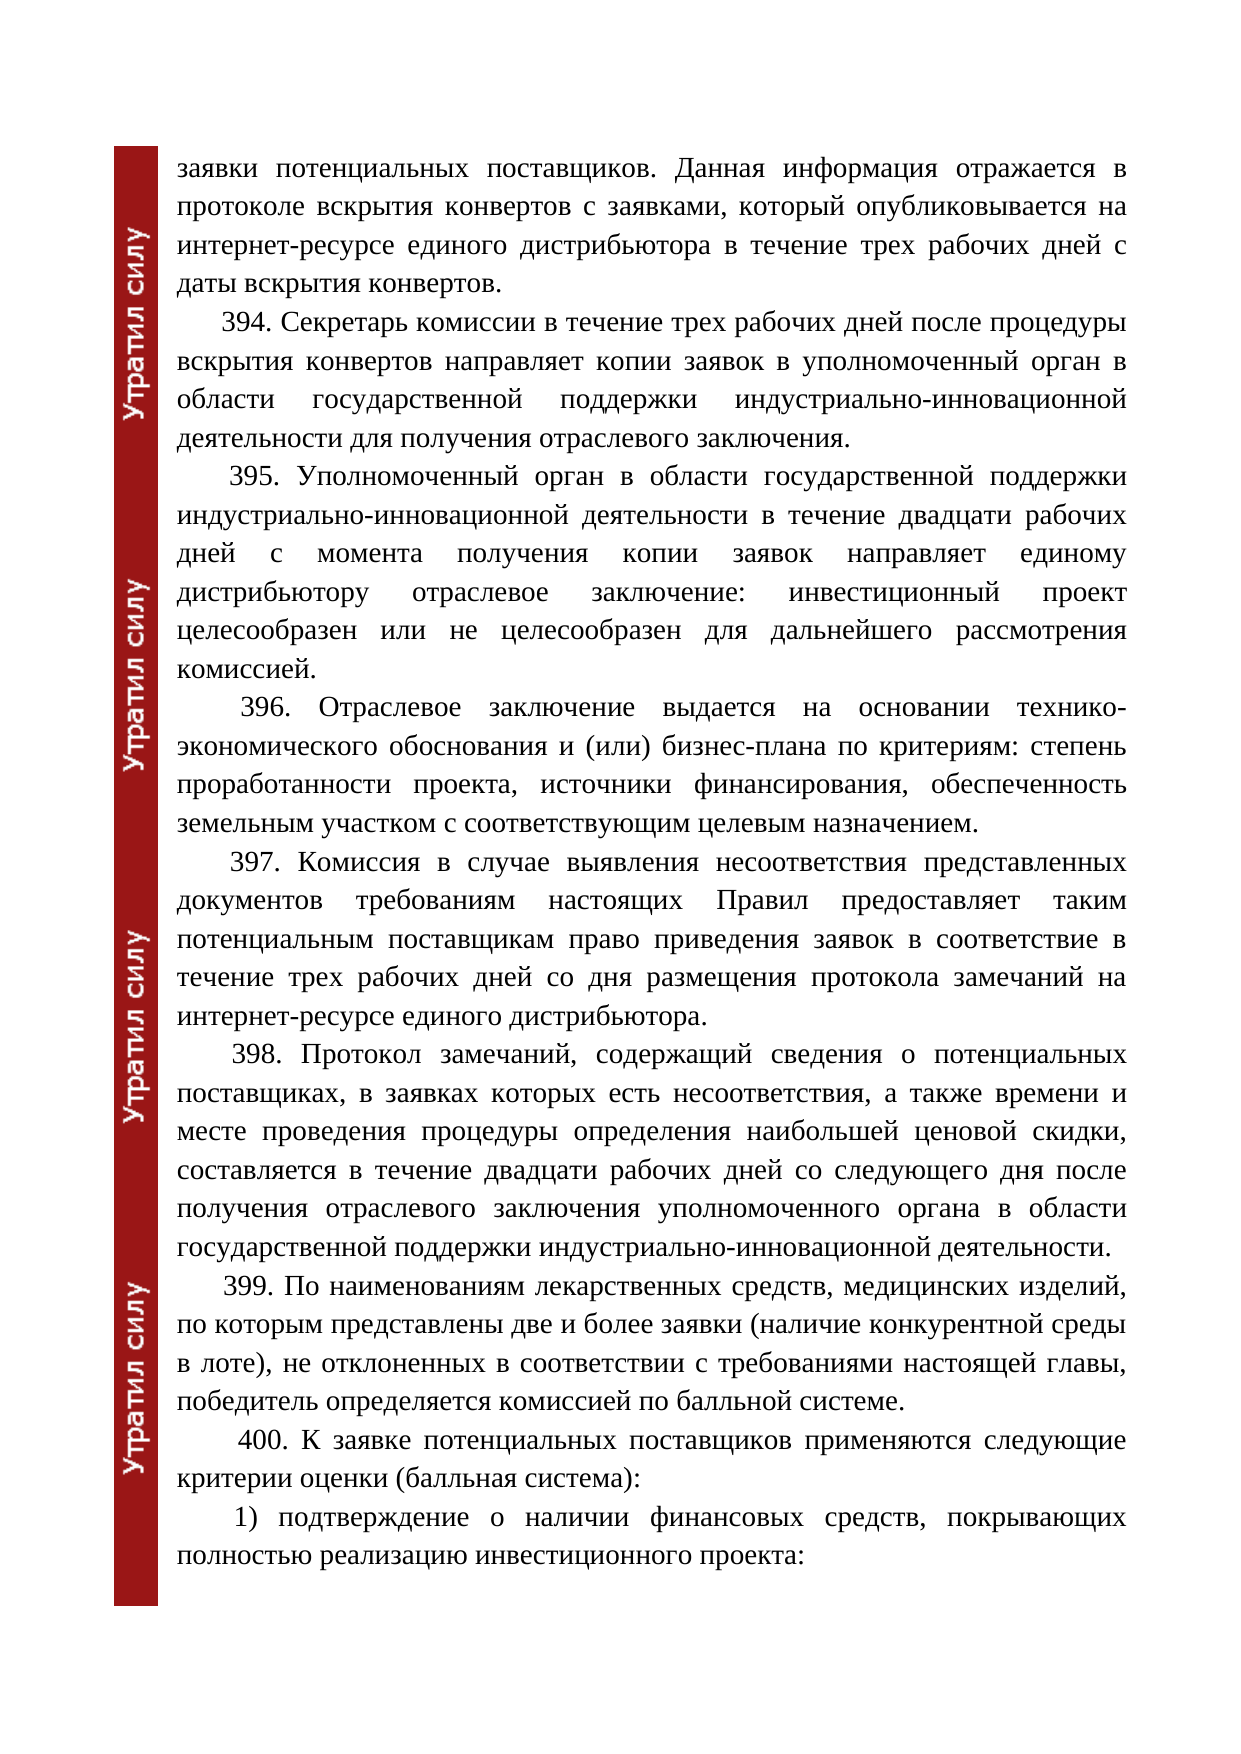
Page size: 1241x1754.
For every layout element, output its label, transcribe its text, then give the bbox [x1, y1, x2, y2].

picture [114, 146, 158, 150]
text 397. Комиссия в случае выявления несоответствия представленных документов требованиям настоящих Правил предоставляет таким потенциальным поставщикам право приведения заявок в соответствие в течение трех рабочих дней со дня размещения протокола замечаний на интернет-ресурсе единого дистрибьютора. [112, 844, 1128, 1031]
picture [114, 1031, 158, 1036]
picture [114, 839, 158, 844]
picture [114, 684, 158, 689]
picture [114, 453, 158, 458]
picture [114, 1494, 158, 1499]
text 400. К заявке потенциальных поставщиков применяются следующие критерии оценки (балльная система): [112, 1422, 1128, 1494]
picture [114, 1571, 158, 1606]
picture [114, 1417, 158, 1422]
text 395. Уполномоченный орган в области государственной поддержки индустриально-инновационной деятельности в течение двадцати рабочих дней с момента получения копии заявок направляет единому дистрибьютору отраслевое заключение: инвестиционный проект целесообразен или не целесообразен для дальнейшего рассмотрения комиссией. [112, 458, 1128, 684]
text 394. Секретарь комиссии в течение трех рабочих дней после процедуры вскрытия конвертов направляет копии заявок в уполномоченный орган в области государственной поддержки индустриально-инновационной деятельности для получения отраслевого заключения. [112, 304, 1128, 453]
text 398. Протокол замечаний, содержащий сведения о потенциальных поставщиках, в заявках которых есть несоответствия, а также времени и месте проведения процедуры определения наибольшей ценовой скидки, составляется в течение двадцати рабочих дней со следующего дня после получения отраслевого заключения уполномоченного органа в области государственной поддержки индустриально-инновационной деятельности. [112, 1036, 1128, 1263]
text 396. Отраслевое заключение выдается на основании технико-экономического обоснования и (или) бизнес-плана по критериям: степень проработанности проекта, источники финансирования, обеспеченность земельным участком с соответствующим целевым назначением. [112, 689, 1128, 839]
text 399. По наименованиям лекарственных средств, медицинских изделий, по которым представлены две и более заявки (наличие конкурентной среды в лоте), не отклоненных в соответствии с требованиями настоящей главы, победитель определяется комиссией по балльной системе. [112, 1268, 1128, 1417]
picture [114, 299, 158, 304]
picture [114, 1263, 158, 1268]
text 1) подтверждение о наличии финансовых средств, покрывающих полностью реализацию инвестиционного проекта: [112, 1499, 1128, 1571]
